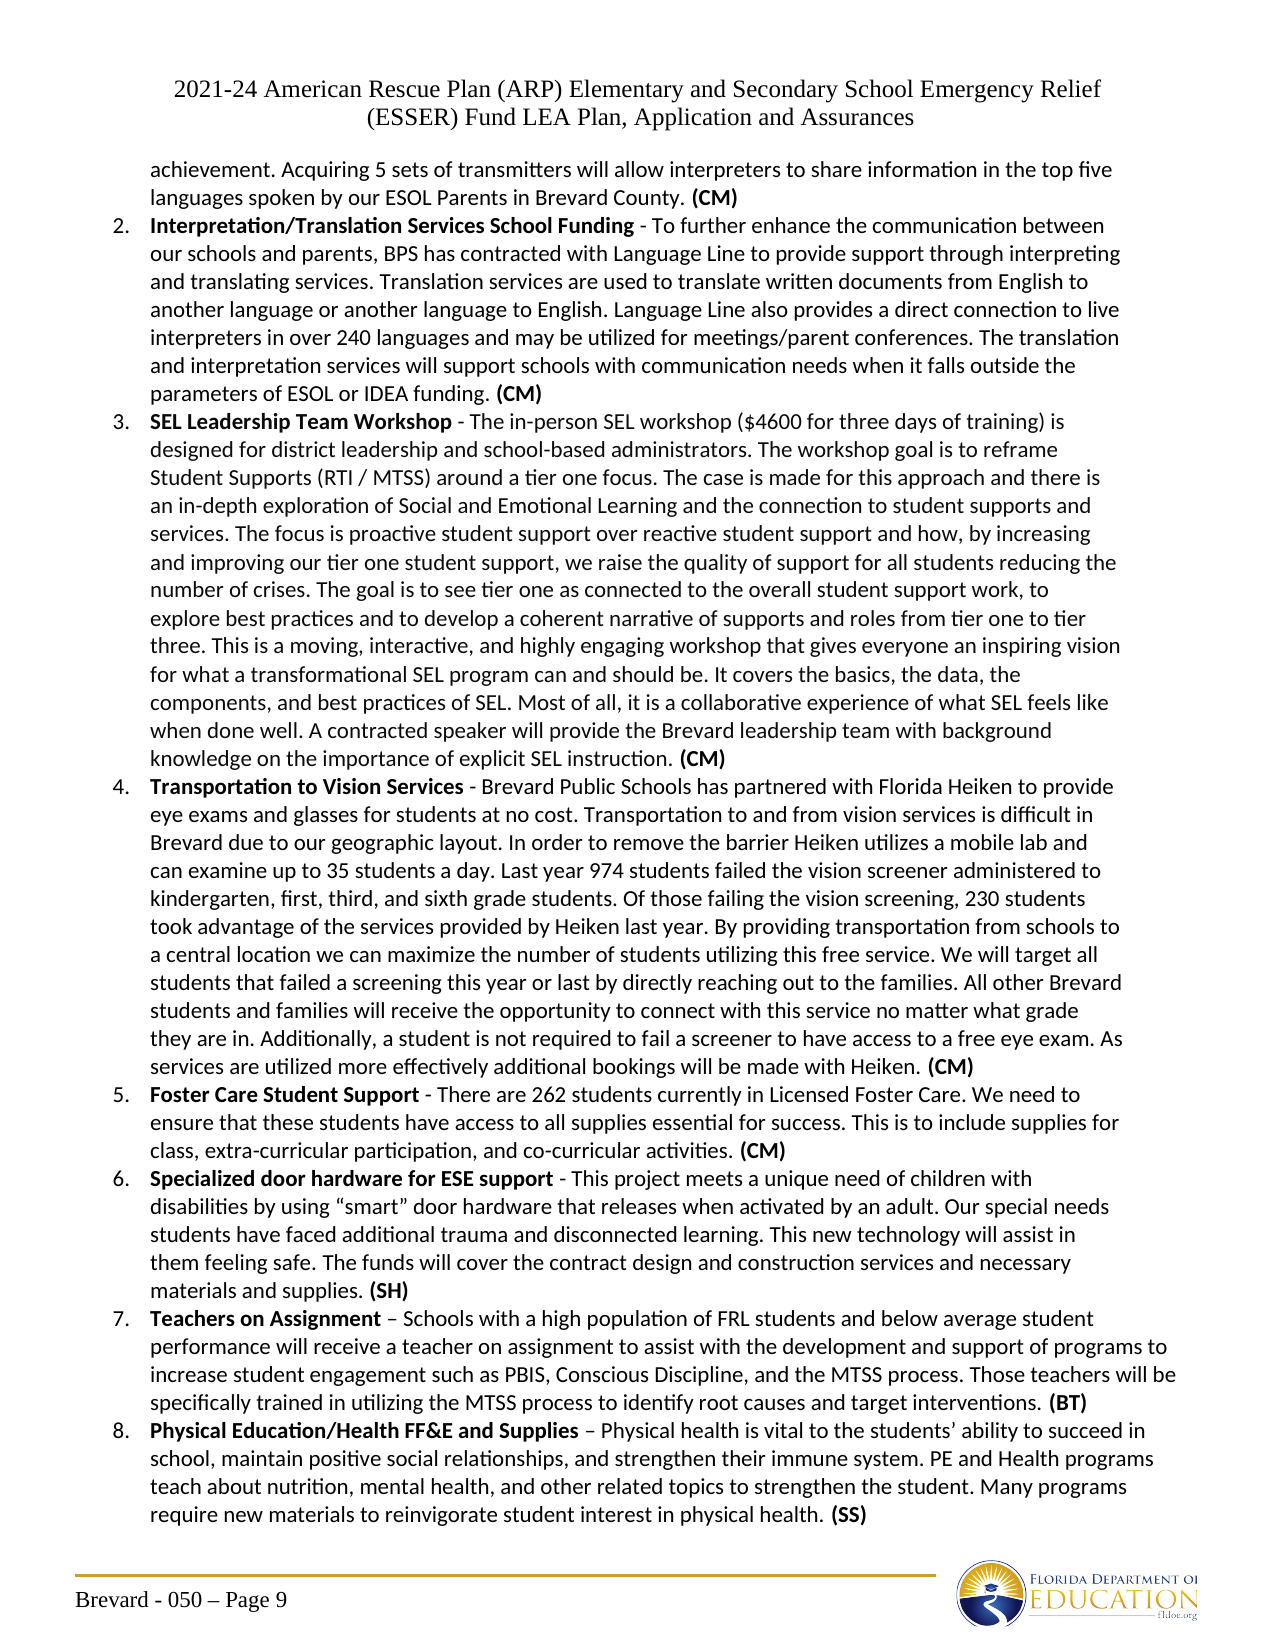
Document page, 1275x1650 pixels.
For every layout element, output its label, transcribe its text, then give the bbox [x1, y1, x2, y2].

list Foster Care Student Support - There are 262 students currently in Licensed Foster Care. We need to ensure that these students have access to all supplies essential for success. This is to include supplies for class, extra-curricular participation, and co-curricular activities. (CM) [112, 1080, 1125, 1164]
list Transportation to Vision Services - Brevard Public Schools has partnered with Florida Heiken to provide eye exams and glasses for students at no cost. Transportation to and from vision services is difficult in Brevard due to our geographic layout. In order to remove the barrier Heiken utilizes a mobile lab and can examine up to 35 students a day. Last year 974 students failed the vision screener administered to kindergarten, first, third, and sixth grade students. Of those failing the vision screening, 230 students took advantage of the services provided by Heiken last year. By providing transportation from schools to a central location we can maximize the number of students utilizing this free service. We will target all students that failed a screening this year or last by directly reaching out to the families. All other Brevard students and families will receive the opportunity to connect with this service no matter what grade they are in. Additionally, a student is not required to fail a screener to have access to a free eye exam. As services are utilized more effectively additional bookings will be made with Heiken. (CM) [112, 772, 1125, 1080]
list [112, 155, 1125, 211]
list Interpretation/Translation Services School Funding - To further enhance the communication between our schools and parents, BPS has contracted with Language Line to provide support through interpreting and translating services. Translation services are used to translate written documents from English to another language or another language to English. Language Line also provides a direct connection to live interpreters in over 240 languages and may be utilized for meetings/parent conferences. The translation and interpretation services will support schools with communication needs when it falls outside the parameters of ESOL or IDEA funding. (CM) [112, 211, 1125, 407]
list Specialized door hardware for ESE support - This project meets a unique need of children with disabilities by using “smart” door hardware that releases when activated by an adult. Our special needs students have faced additional trauma and disconnected learning. This new technology will assist in them feeling safe. The funds will cover the contract design and construction services and necessary materials and supplies. (SH) [112, 1164, 1125, 1304]
list Teachers on Assignment – Schools with a high population of FRL students and below average student performance will receive a teacher on assignment to assist with the development and support of programs to increase student engagement such as PBIS, Conscious Discipline, and the MTSS process. Those teachers will be specifically trained in utilizing the MTSS process to identify root causes and target interventions. (BT) [112, 1304, 1200, 1416]
list SEL Leadership Team Workshop - The in-person SEL workshop ($4600 for three days of training) is designed for district leadership and school-based administrators. The workshop goal is to reframe Student Supports (RTI / MTSS) around a tier one focus. The case is made for this approach and there is an in-depth exploration of Social and Emotional Learning and the connection to student supports and services. The focus is proactive student support over reactive student support and how, by increasing and improving our tier one student support, we raise the quality of support for all students reducing the number of crises. The goal is to see tier one as connected to the overall student support work, to explore best practices and to develop a coherent narrative of supports and roles from tier one to tier three. This is a moving, interactive, and highly engaging workshop that gives everyone an inspiring vision for what a transformational SEL program can and should be. It covers the basics, the data, the components, and best practices of SEL. Most of all, it is a collaborative experience of what SEL feels like when done well. A contracted speaker will provide the Brevard leadership team with background knowledge on the importance of explicit SEL instruction. (CM) [112, 407, 1125, 772]
list Physical Education/Health FF&E and Supplies – Physical health is vital to the students’ ability to succeed in school, maintain positive social relationships, and strengthen their immune system. PE and Health programs teach about nutrition, mental health, and other related topics to strengthen the student. Many programs require new materials to reinvigorate student interest in physical health. (SS) [112, 1416, 1200, 1528]
picture [956, 1560, 1197, 1627]
